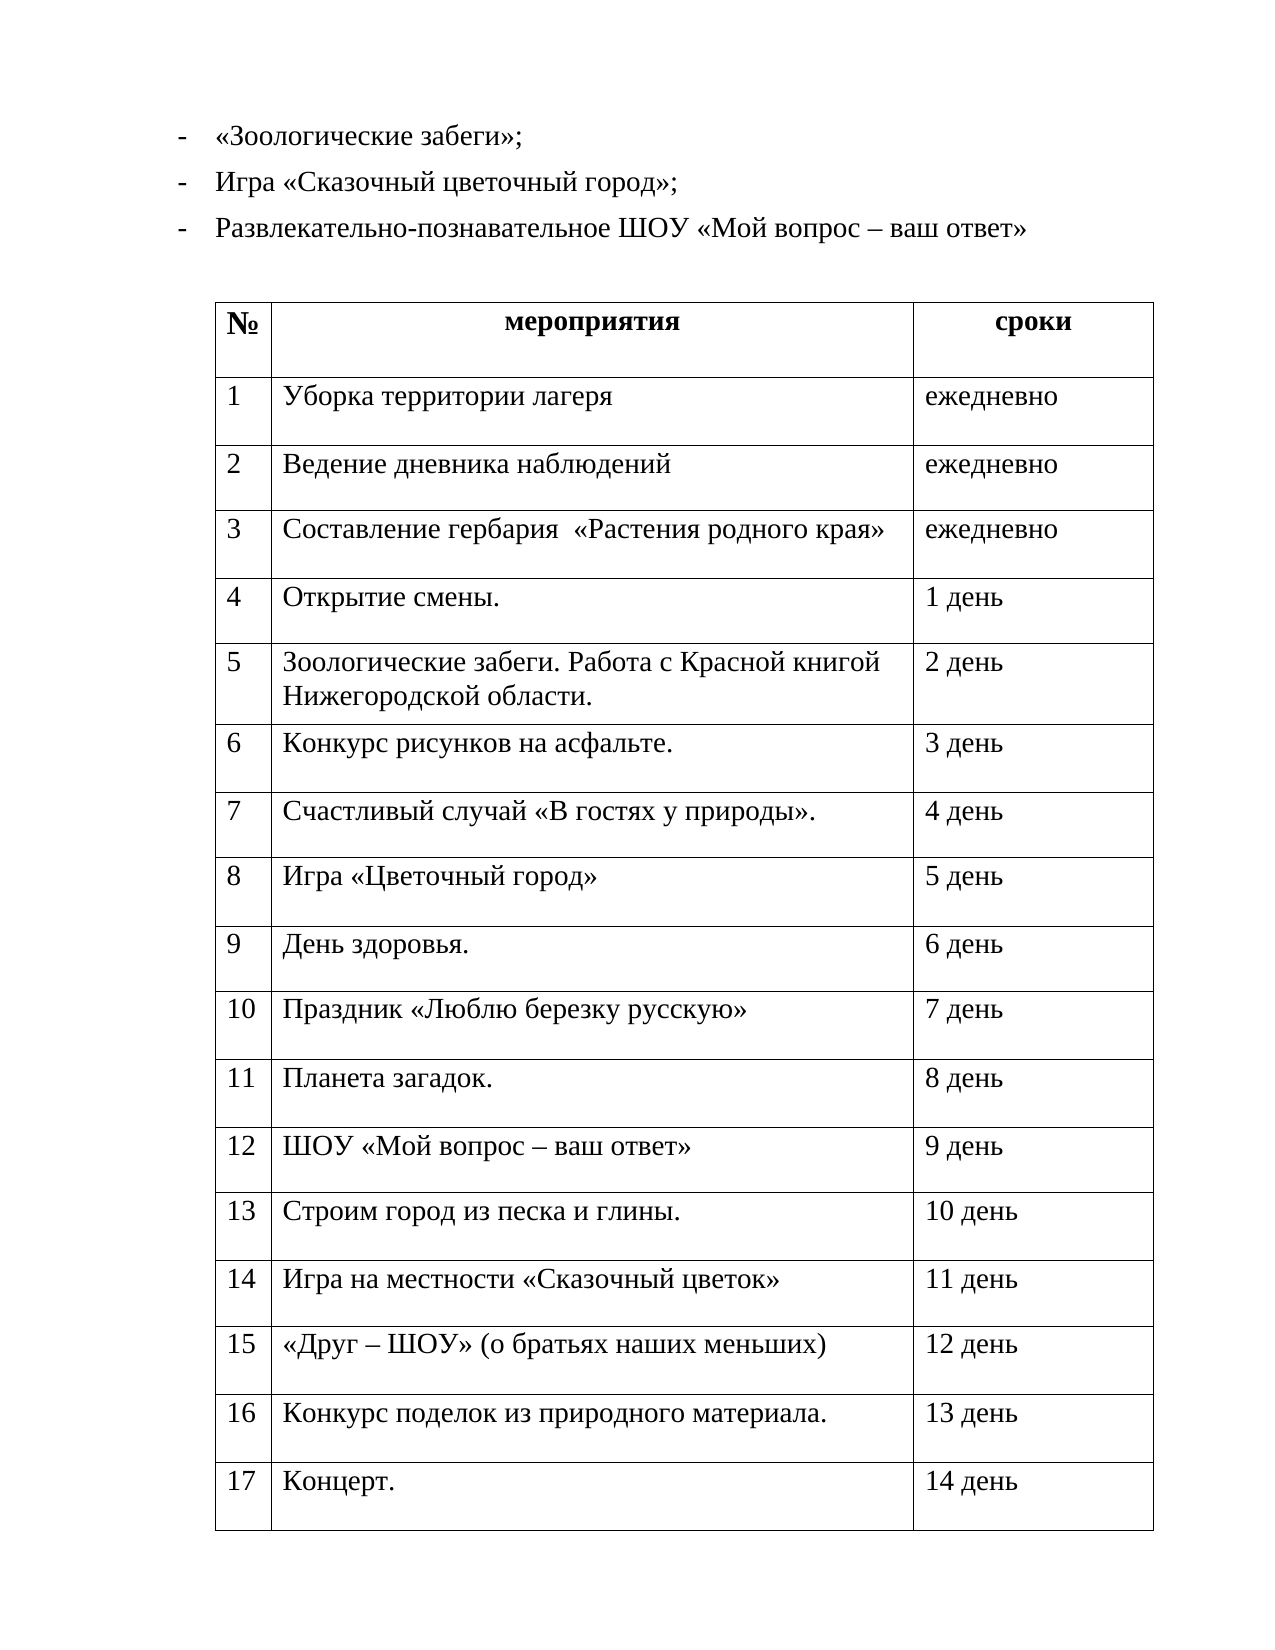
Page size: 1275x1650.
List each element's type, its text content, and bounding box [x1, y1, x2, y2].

list «Зоологические забеги»; [177, 118, 1186, 152]
list Игра «Сказочный цветочный город»; [177, 164, 1186, 198]
table_cell 14 [216, 1261, 271, 1326]
table_cell ежедневно [914, 511, 1153, 578]
table_cell Игра на местности «Сказочный цветок» [272, 1261, 913, 1326]
table_header сроки [914, 303, 1153, 377]
table_header мероприятия [272, 303, 913, 377]
table_cell День здоровья. [272, 927, 913, 991]
table_cell 5 день [914, 858, 1153, 926]
table_cell 8 [216, 858, 271, 926]
table_cell Уборка территории лагеря [272, 378, 913, 445]
table_cell 3 день [914, 725, 1153, 792]
table_cell 14 день [914, 1463, 1153, 1530]
table_cell ШОУ «Мой вопрос – ваш ответ» [272, 1128, 913, 1192]
table_cell 16 [216, 1395, 271, 1462]
table_cell Строим город из песка и глины. [272, 1193, 913, 1260]
table_cell 11 день [914, 1261, 1153, 1326]
table_cell 1 [216, 378, 271, 445]
table_cell «Друг – ШОУ» (о братьях наших меньших) [272, 1327, 913, 1394]
table_cell 10 [216, 992, 271, 1059]
table_cell 13 [216, 1193, 271, 1260]
table_cell 11 [216, 1060, 271, 1127]
table_cell 5 [216, 644, 271, 724]
table_cell 7 день [914, 992, 1153, 1059]
table_cell 1 день [914, 579, 1153, 643]
table_cell Зоологические забеги. Работа с Красной книгой Нижегородской области. [272, 644, 913, 724]
table_cell Игра «Цветочный город» [272, 858, 913, 926]
table_cell 12 день [914, 1327, 1153, 1394]
table_cell 4 день [914, 793, 1153, 857]
table_cell Составление гербария «Растения родного края» [272, 511, 913, 578]
table_cell 9 день [914, 1128, 1153, 1192]
table_cell 2 день [914, 644, 1153, 724]
table_cell Ведение дневника наблюдений [272, 446, 913, 510]
table_cell ежедневно [914, 446, 1153, 510]
table_cell 2 [216, 446, 271, 510]
table_cell 4 [216, 579, 271, 643]
table_cell Открытие смены. [272, 579, 913, 643]
table_cell Концерт. [272, 1463, 913, 1530]
table_cell Конкурс поделок из природного материала. [272, 1395, 913, 1462]
table_cell 12 [216, 1128, 271, 1192]
table_cell Планета загадок. [272, 1060, 913, 1127]
list Развлекательно-познавательное ШОУ «Мой вопрос – ваш ответ» [177, 210, 1186, 244]
table_cell 15 [216, 1327, 271, 1394]
table_cell 9 [216, 927, 271, 991]
table_cell Счастливый случай «В гостях у природы». [272, 793, 913, 857]
table_cell 8 день [914, 1060, 1153, 1127]
table_cell 10 день [914, 1193, 1153, 1260]
table_cell 6 [216, 725, 271, 792]
table_cell 3 [216, 511, 271, 578]
table_cell 7 [216, 793, 271, 857]
table_cell 6 день [914, 927, 1153, 991]
table_header № [216, 303, 271, 377]
table_cell 13 день [914, 1395, 1153, 1462]
table_cell 17 [216, 1463, 271, 1530]
table_cell Праздник «Люблю березку русскую» [272, 992, 913, 1059]
table_cell Конкурс рисунков на асфальте. [272, 725, 913, 792]
table_cell ежедневно [914, 378, 1153, 445]
